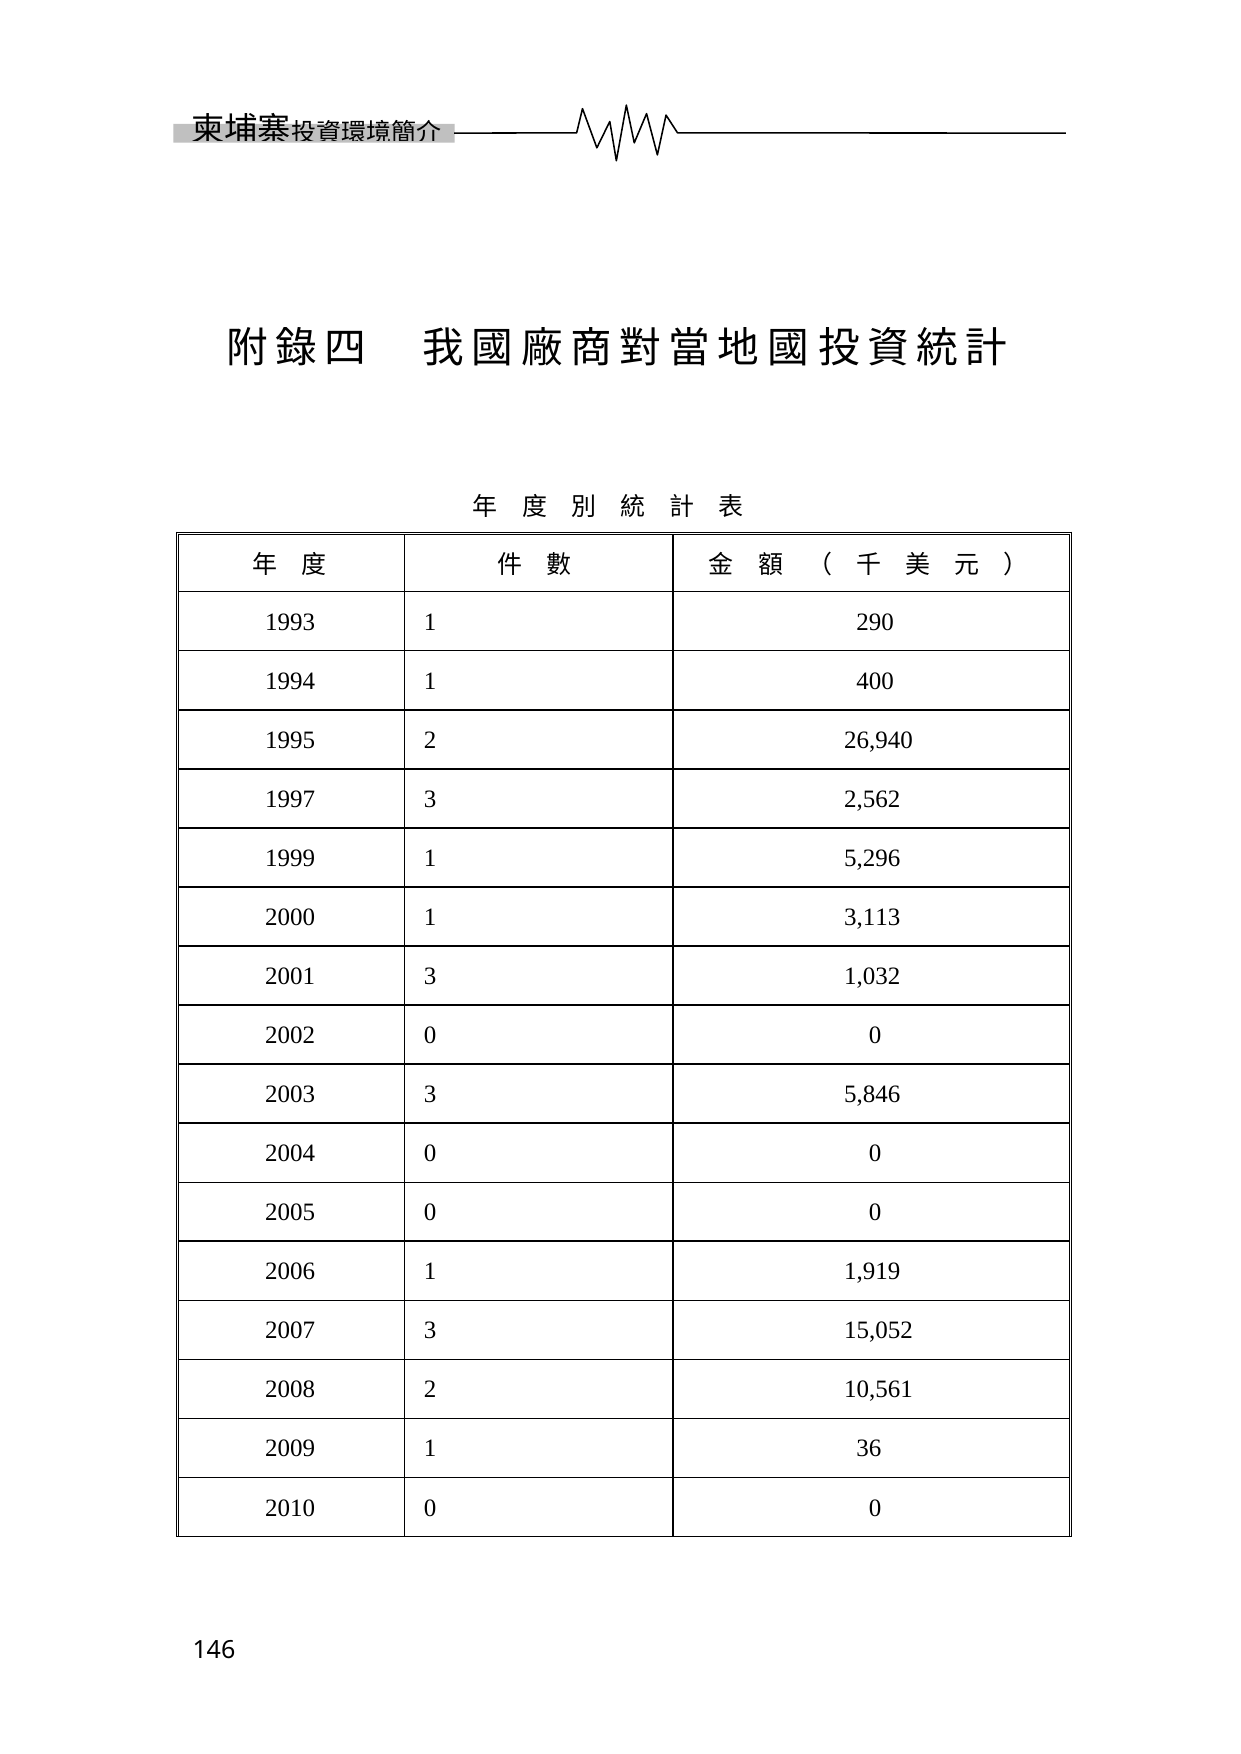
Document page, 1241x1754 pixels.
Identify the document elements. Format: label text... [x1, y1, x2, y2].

text 附錄四 我國廠商對當地國投資統計 [178, 291, 1063, 398]
table_cell 5,846 [674, 1065, 1069, 1122]
table_cell 3 [405, 1065, 672, 1122]
table_header 年度 [179, 535, 404, 591]
table_cell 5,296 [674, 829, 1069, 886]
table_cell 3 [405, 947, 672, 1004]
text 年度別統計表 [178, 478, 1063, 532]
table_cell 1999 [179, 829, 404, 886]
table_cell 2007 [179, 1301, 404, 1358]
table_cell 0 [405, 1478, 672, 1536]
table_cell 1993 [179, 592, 404, 650]
table_cell 0 [674, 1183, 1069, 1240]
table_cell 2 [405, 1360, 672, 1418]
table_cell 3 [405, 1301, 672, 1358]
table_cell 36 [674, 1419, 1069, 1477]
table_cell 26,940 [674, 711, 1069, 768]
table_cell 1 [405, 592, 672, 650]
table_cell 2003 [179, 1065, 404, 1122]
table_cell 2 [405, 711, 672, 768]
table_cell 2,562 [674, 770, 1069, 827]
table_cell 1 [405, 651, 672, 709]
table_cell 1,032 [674, 947, 1069, 1004]
table_header 件數 [405, 535, 672, 591]
table_cell 1 [405, 829, 672, 886]
table_cell 1 [405, 1242, 672, 1299]
table_cell 2009 [179, 1419, 404, 1477]
table_header 金額（千美元） [674, 535, 1069, 591]
table_cell 2005 [179, 1183, 404, 1240]
table_cell 1995 [179, 711, 404, 768]
table_cell 0 [405, 1006, 672, 1063]
table_cell 10,561 [674, 1360, 1069, 1418]
table_cell 0 [674, 1006, 1069, 1063]
table_cell 2000 [179, 888, 404, 945]
table_cell 1,919 [674, 1242, 1069, 1299]
table_cell 3 [405, 770, 672, 827]
table_cell 1997 [179, 770, 404, 827]
table_cell 2002 [179, 1006, 404, 1063]
table_cell 2006 [179, 1242, 404, 1299]
table_cell 2008 [179, 1360, 404, 1418]
table_cell 290 [674, 592, 1069, 650]
table_cell 0 [674, 1478, 1069, 1536]
table_cell 2010 [179, 1478, 404, 1536]
table_cell 0 [674, 1124, 1069, 1181]
table_cell 15,052 [674, 1301, 1069, 1358]
table_cell 0 [405, 1183, 672, 1240]
table_cell 0 [405, 1124, 672, 1181]
table_cell 3,113 [674, 888, 1069, 945]
table_cell 1 [405, 888, 672, 945]
table_cell 2001 [179, 947, 404, 1004]
table_cell 1 [405, 1419, 672, 1477]
table_cell 400 [674, 651, 1069, 709]
table_cell 1994 [179, 651, 404, 709]
table_cell 2004 [179, 1124, 404, 1181]
